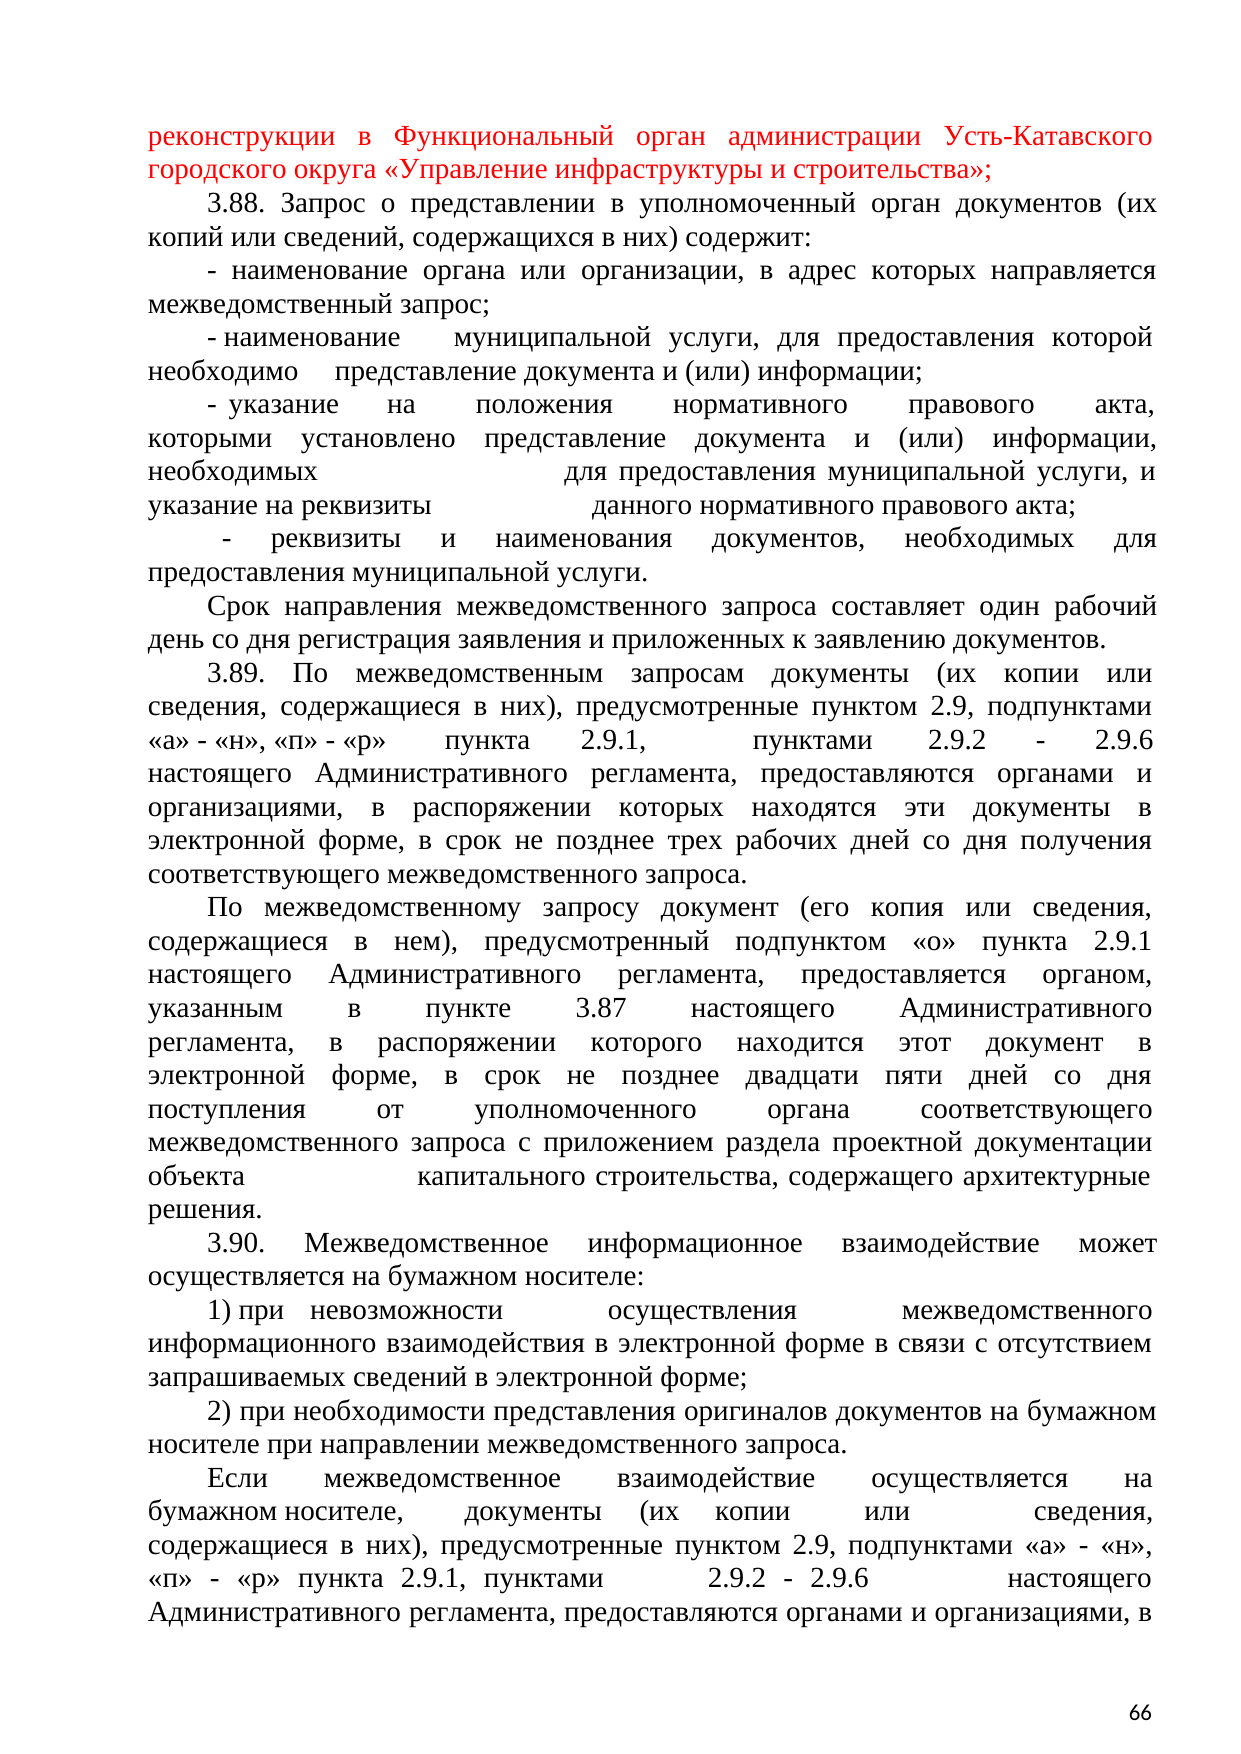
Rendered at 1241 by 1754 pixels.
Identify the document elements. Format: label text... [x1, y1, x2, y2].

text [148, 118, 1153, 185]
text 3.88. Запрос о представлении в уполномоченный орган документов (их копий или сведений, содержащихся в них) содержит: [148, 185, 1158, 252]
text - наименование муниципальной услуги, для предоставления которой необходимо представление документа и (или) информации; [148, 319, 1153, 386]
text По межведомственному запросу документ (его копия или сведения, содержащиеся в нем), предусмотренный подпунктом «о» пункта 2.9.1 настоящего Административного регламента, предоставляется органом, указанным в пункте 3.87 настоящего Административного регламента, в распоряжении которого находится этот документ в электронной форме, в срок не позднее двадцати пяти дней со дня поступления от уполномоченного органа соответствующего межведомственного запроса с приложением раздела проектной документации объекта капитального строительства, содержащего архитектурные решения. [148, 889, 1153, 1225]
text 2) при необходимости представления оригиналов документов на бумажном носителе при направлении межведомственного запроса. [148, 1393, 1158, 1460]
text - указание на положения нормативного правового акта, которыми установлено представление документа и (или) информации, необходимых для предоставления муниципальной услуги, и указание на реквизиты данного нормативного правового акта; [148, 386, 1158, 521]
text 3.89. По межведомственным запросам документы (их копии или сведения, содержащиеся в них), предусмотренные пунктом 2.9, подпунктами «а» - «н», «п» - «р» пункта 2.9.1, пунктами 2.9.2 - 2.9.6 настоящего Административного регламента, предоставляются органами и организациями, в распоряжении которых находятся эти документы в электронной форме, в срок не позднее трех рабочих дней со дня получения соответствующего межведомственного запроса. [148, 655, 1153, 889]
text 3.90. Межведомственное информационное взаимодействие может осуществляется на бумажном носителе: [148, 1225, 1158, 1292]
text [148, 1460, 1153, 1627]
text Срок направления межведомственного запроса составляет один рабочий день со дня регистрация заявления и приложенных к заявлению документов. [148, 588, 1158, 655]
text 1) при невозможности осуществления межведомственного информационного взаимодействия в электронной форме в связи с отсутствием запрашиваемых сведений в электронной форме; [148, 1292, 1153, 1393]
text - наименование органа или организации, в адрес которых направляется межведомственный запрос; [148, 252, 1157, 319]
text - реквизиты и наименования документов, необходимых для предоставления муниципальной услуги. [148, 521, 1158, 588]
